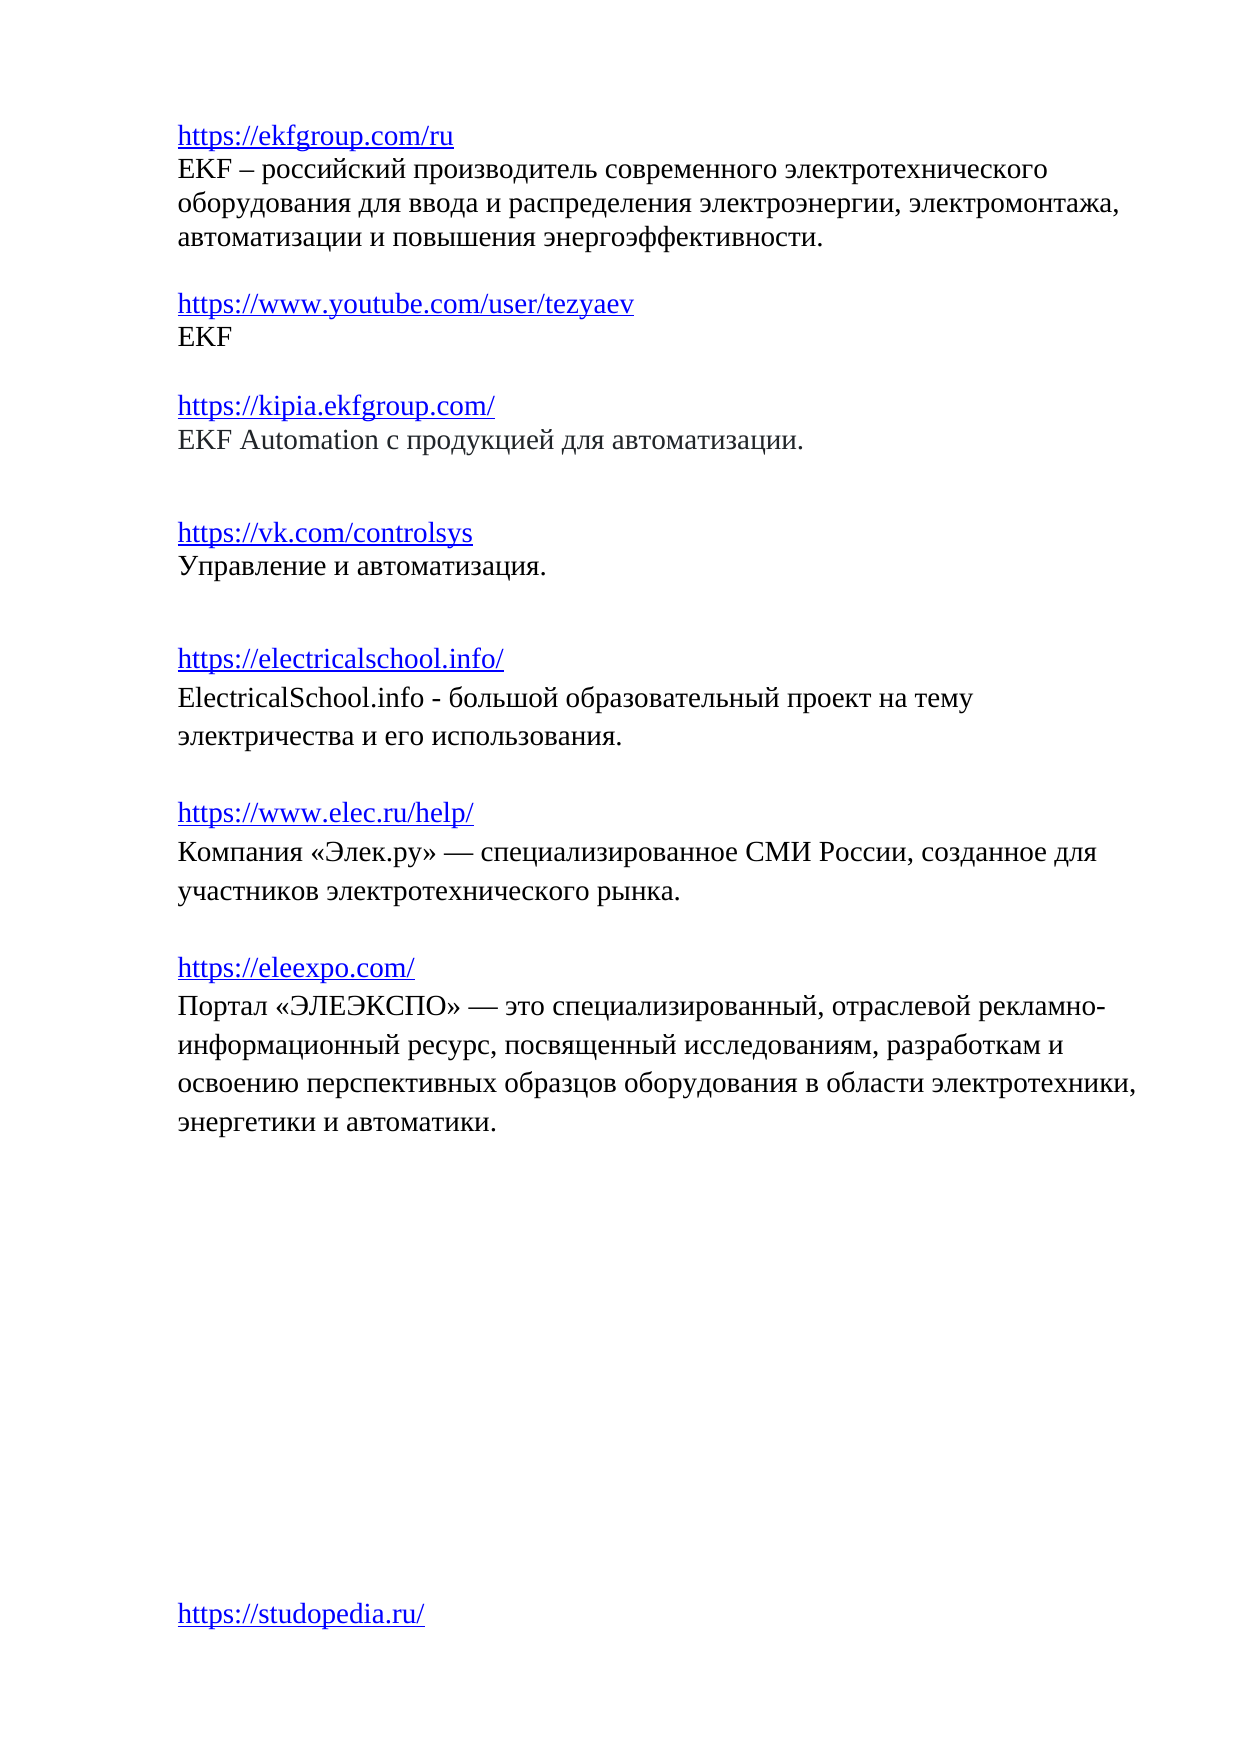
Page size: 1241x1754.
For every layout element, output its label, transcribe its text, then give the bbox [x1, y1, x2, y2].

text https://vk.com/controlsys [177, 515, 1152, 548]
text Управление и автоматизация. [177, 548, 1152, 582]
text https://www.youtube.com/user/tezyaev [177, 286, 1152, 319]
text https://ekfgroup.com/ru [177, 118, 1152, 152]
text https://electricalschool.info/ [177, 641, 1152, 675]
text ElectricalSchool.info - большой образовательный проект на тему электричества и его использования. [177, 680, 1152, 752]
text https://www.elec.ru/help/ [177, 796, 1152, 829]
text Портал «ЭЛЕЭКСПО» — это специализированный, отраслевой рекламно-информационный ресурс, посвященный исследованиям, разработкам и освоению перспективных образцов оборудования в области электротехники, энергетики и автоматики. [177, 988, 1152, 1137]
text Компания «Элек.ру» — специализированное СМИ России, созданное для участников электротехнического рынка. [177, 834, 1152, 906]
text EKF [177, 319, 1152, 353]
text https://studopedia.ru/ [177, 1597, 1152, 1630]
text https://kipia.ekfgroup.com/ [177, 388, 1152, 422]
text https://eleexpo.com/ [177, 950, 1152, 983]
subtitle EKF Automation с продукцией для автоматизации. [177, 422, 1152, 456]
text EKF – российский производитель современного электротехнического оборудования для ввода и распределения электроэнергии, электромонтажа, автоматизации и повышения энергоэффективности. [177, 152, 1152, 252]
